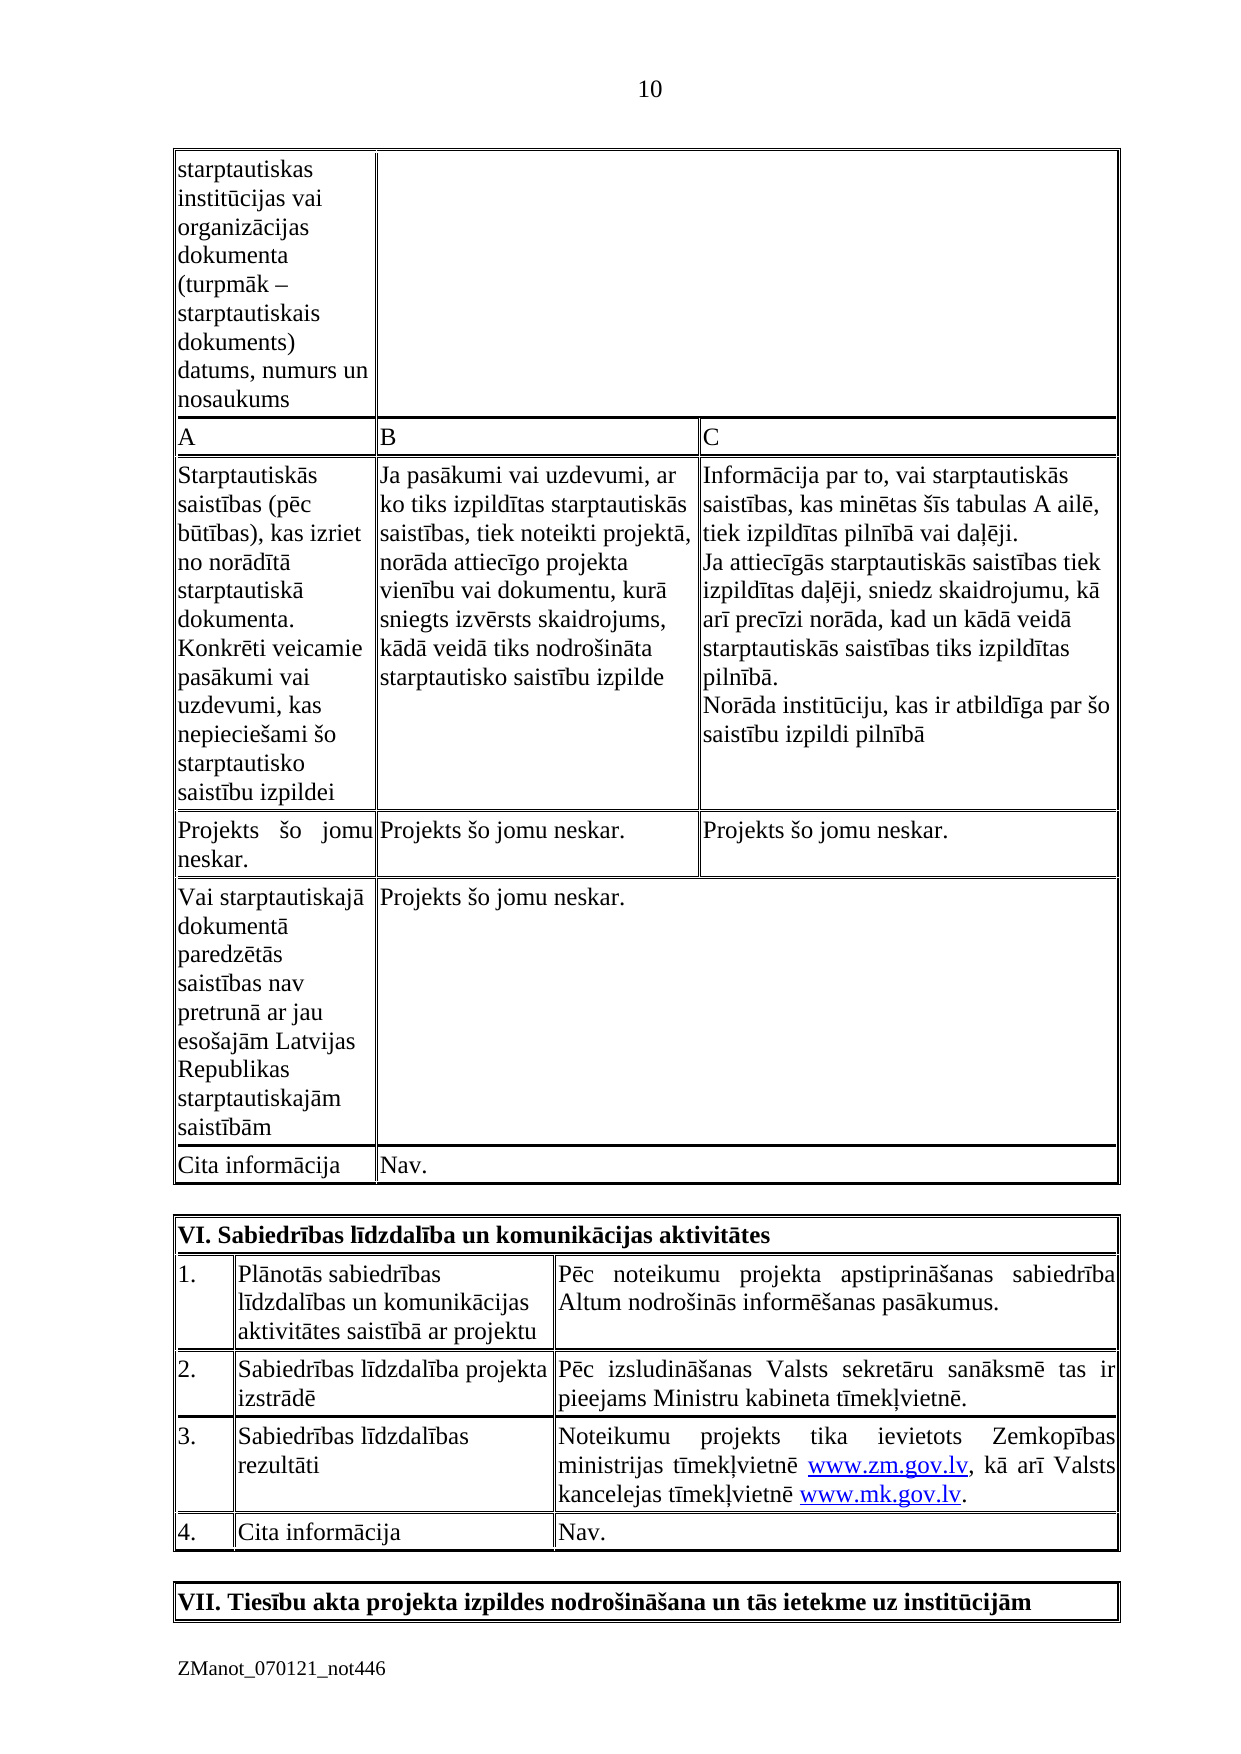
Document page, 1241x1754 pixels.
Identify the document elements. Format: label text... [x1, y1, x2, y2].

table_cell B [378, 419, 698, 454]
table_cell Projekts šo jomu neskar. [174, 809, 376, 876]
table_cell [176, 151, 376, 416]
table_cell Projekts šo jomu neskar. [700, 809, 1119, 876]
table_cell 2. [176, 1348, 233, 1415]
table_cell 1. [176, 1252, 233, 1348]
table_cell Cita informācija [176, 1144, 376, 1182]
table_cell Ja pasākumi vai uzdevumi, ar ko tiks izpildītas starptautiskās saistības, tiek noteikti projektā, norāda attiecīgo projekta vienību vai dokumentu, kurā sniegts izvērsts skaidrojums, kādā veidā tiks nodrošināta starptautisko saistību izpilde [378, 458, 698, 809]
table_cell Nav. [555, 1511, 1119, 1549]
table_cell Noteikumu projekts tika ievietots Zemkopības ministrijas tīmekļvietnē www.zm.gov.lv, kā arī Valsts kancelejas tīmekļvietnē www.mk.gov.lv. [556, 1415, 1117, 1511]
table_cell C [701, 416, 1117, 454]
table_cell Pēc noteikumu projekta apstiprināšanas sabiedrība Altum nodrošinās informēšanas pasākumus. [556, 1252, 1118, 1348]
table_cell Sabiedrības līdzdalība projekta izstrādē [236, 1352, 553, 1415]
table_cell Cita informācija [235, 1514, 555, 1549]
table_cell Informācija par to, vai starptautiskās saistības, kas minētas šīs tabulas A ailē, tiek izpildītas pilnībā vai daļēji. Ja attiecīgās starptautiskās saistības tiek izpildītas daļēji, sniedz skaidrojumu, kā arī precīzi norāda, kad un kādā veidā starptautiskās saistības tiks izpildītas pilnībā. Norāda institūciju, kas ir atbildīga par šo saistību izpildi pilnībā [701, 454, 1118, 809]
table_cell Nav. [376, 1144, 1117, 1182]
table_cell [376, 151, 1117, 416]
table_header VII. Tiesību akta projekta izpildes nodrošināšana un tās ietekme uz institūcijām [176, 1584, 1117, 1619]
table_cell Projekts šo jomu neskar. [376, 876, 1119, 1144]
table_cell A [176, 416, 375, 454]
table_cell Sabiedrības līdzdalības rezultāti [236, 1418, 553, 1511]
table_cell 3. [176, 1415, 233, 1511]
table_cell Pēc izsludināšanas Valsts sekretāru sanāksmē tas ir pieejams Ministru kabineta tīmekļvietnē. [556, 1348, 1118, 1415]
table_cell Vai starptautiskajā dokumentā paredzētās saistības nav pretrunā ar jau esošajām Latvijas Republikas starptautiskajām saistībām [174, 876, 376, 1144]
table_cell Plānotās sabiedrības līdzdalības un komunikācijas aktivitātes saistībā ar projektu [236, 1256, 553, 1348]
table_cell 4. [174, 1511, 234, 1549]
table_cell Starptautiskās saistības (pēc būtības), kas izriet no norādītā starptautiskā dokumenta. Konkrēti veicamie pasākumi vai uzdevumi, kas nepieciešami šo starptautisko saistību izpildei [176, 454, 375, 809]
table_cell Projekts šo jomu neskar. [378, 812, 698, 876]
table_header VI. Sabiedrības līdzdalība un komunikācijas aktivitātes [176, 1218, 1117, 1252]
